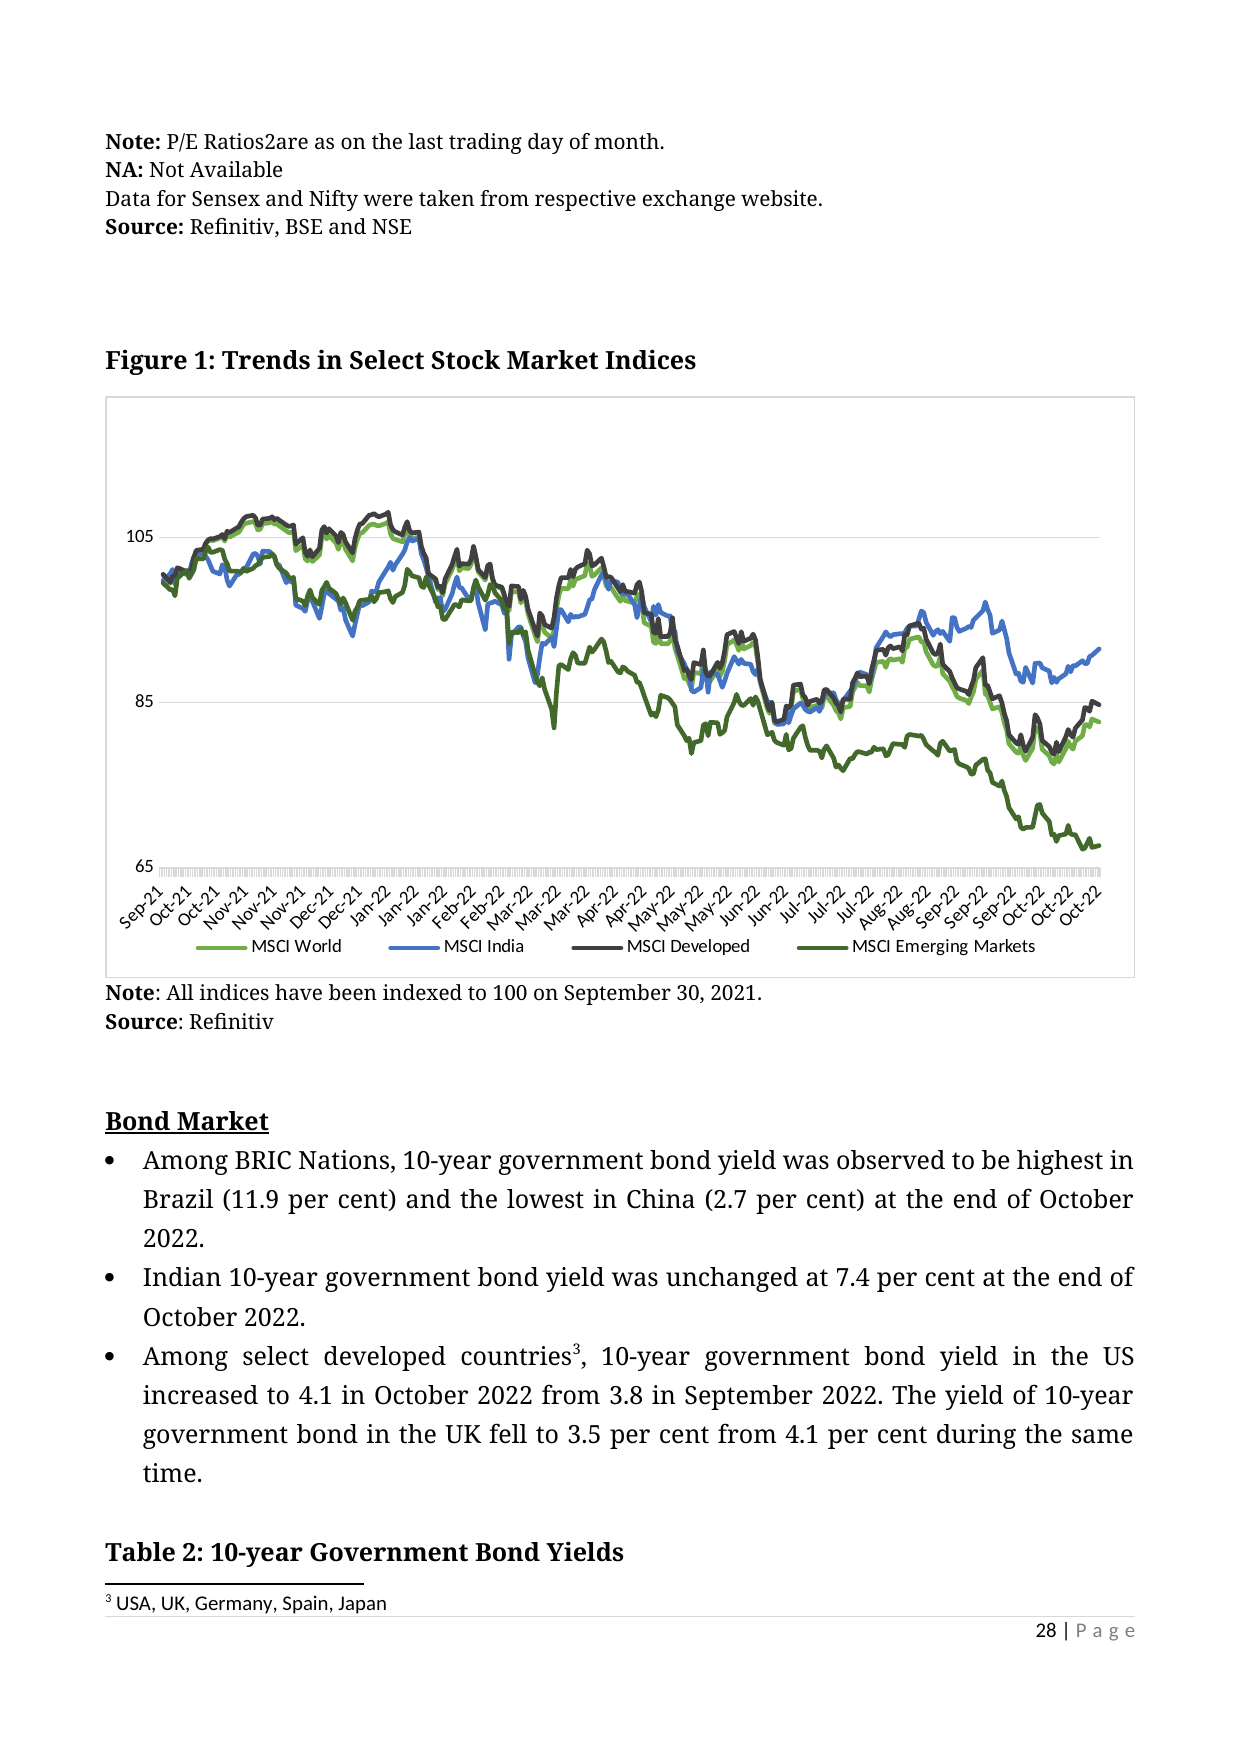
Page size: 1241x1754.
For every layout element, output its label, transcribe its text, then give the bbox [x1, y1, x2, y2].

text Table 2: 10-year Government Bond Yields [105, 1534, 1135, 1568]
text Bond Market [105, 1103, 1135, 1137]
text Note: P/E Ratios2are as on the last trading day of month. [105, 127, 1135, 155]
list Among BRIC Nations, 10-year government bond yield was observed to be highest in Brazil (11.9 per cent) and the lowest in China (2.7 per cent) at the end of October 2022. [105, 1143, 1135, 1255]
text Figure 1: Trends in Select Stock Market Indices [105, 343, 1135, 377]
list Indian 10-year government bond yield was unchanged at 7.4 per cent at the end of October 2022. [105, 1260, 1135, 1333]
list Among select developed countries, 10-year government bond yield in the US increased to 4.1 in October 2022 from 3.8 in September 2022. The yield of 10-year government bond in the UK fell to 3.5 per cent from 4.1 per cent during the same time. [105, 1338, 1135, 1490]
text Source: Refinitiv, BSE and NSE [105, 212, 1135, 241]
text NA: Not Available [105, 155, 1135, 184]
text Note: All indices have been indexed to 100 on September 30, 2021. [105, 978, 1135, 1007]
text Source: Refinitiv [105, 1007, 1135, 1035]
text Data for Sensex and Nifty were taken from respective exchange website. [105, 184, 1135, 212]
